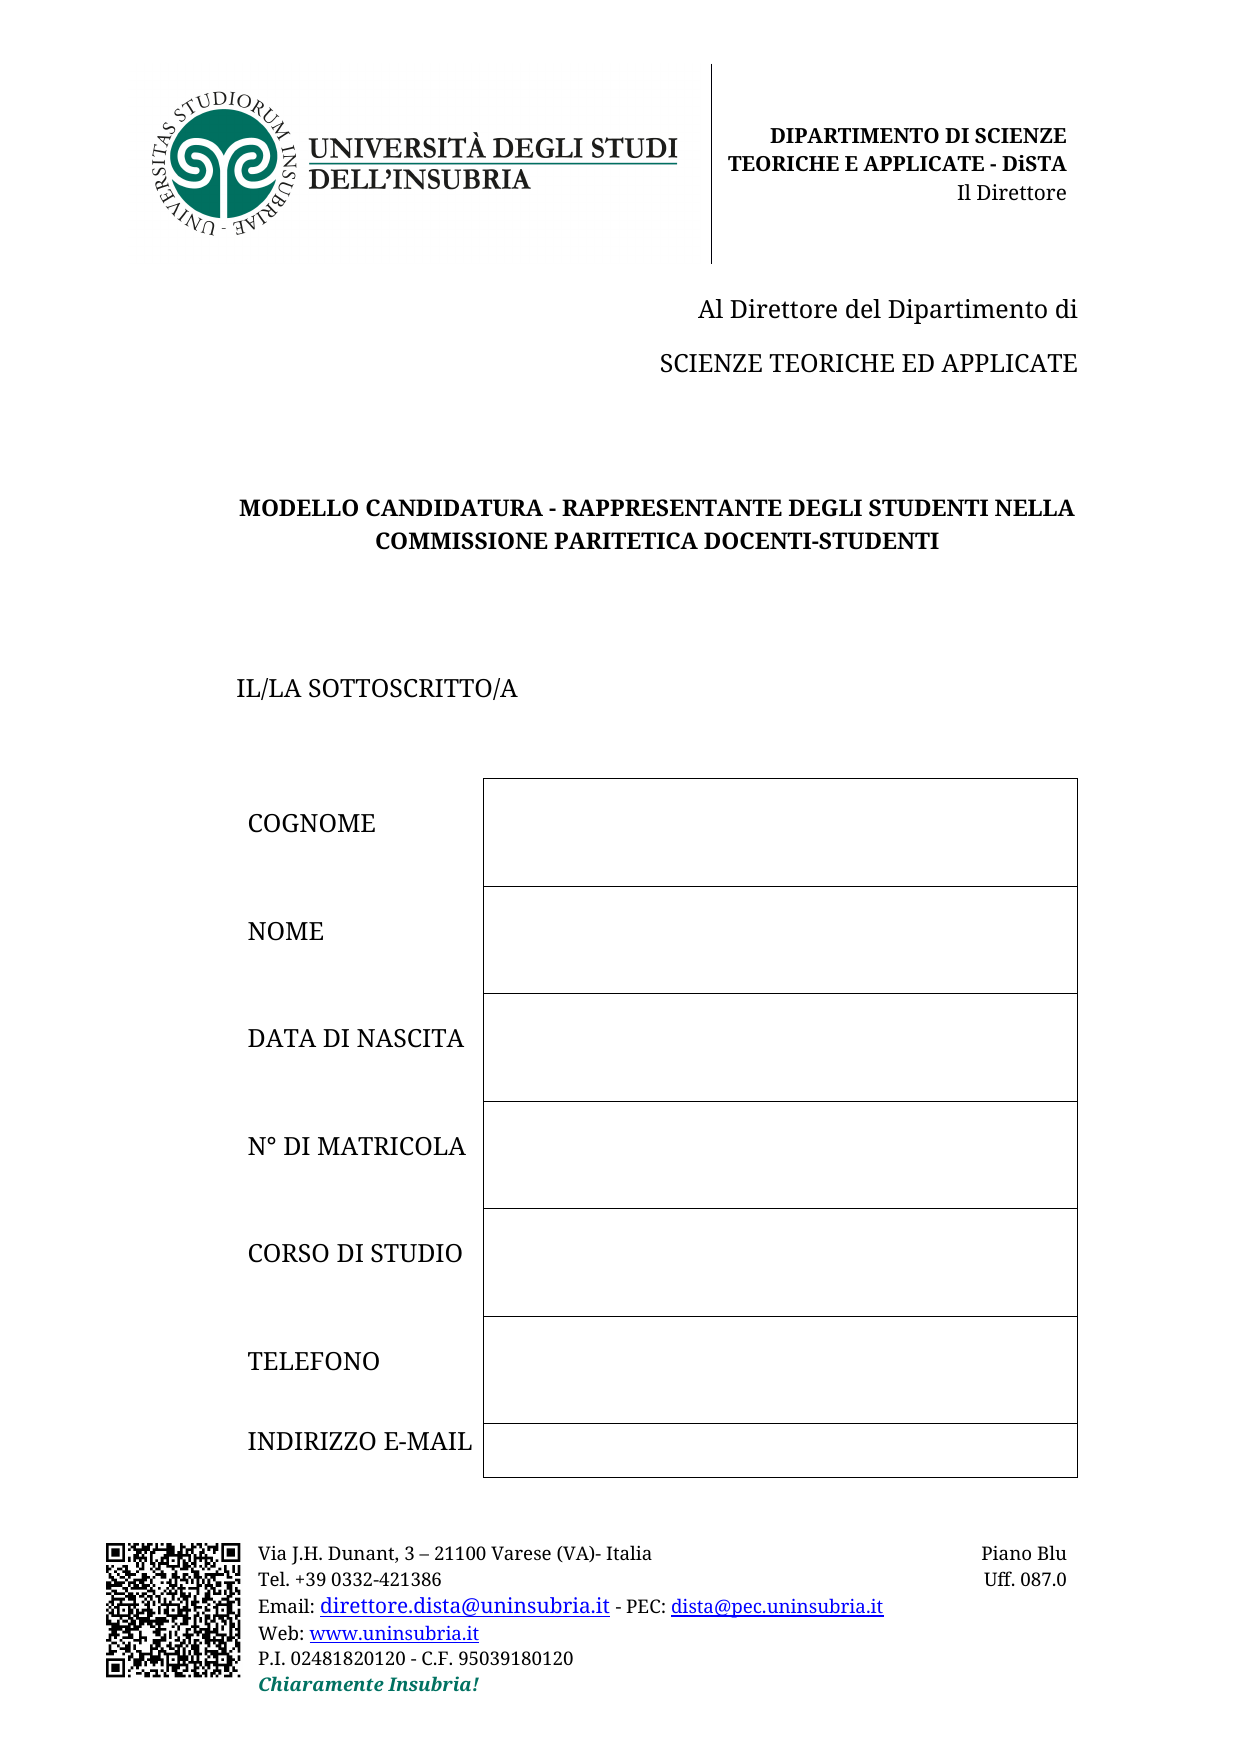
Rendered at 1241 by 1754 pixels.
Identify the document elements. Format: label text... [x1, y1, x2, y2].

table_cell N° DI MATRICOLA [236, 1101, 483, 1208]
picture [103, 1540, 243, 1680]
text IL/LA SOTTOSCRITTO/A [236, 671, 1078, 705]
text MODELLO CANDIDATURA - RAPPRESENTANTE DEGLI STUDENTI NELLA COMMISSIONE PARITETICA DOCENTI-STUDENTI [236, 491, 1078, 556]
table_cell INDIRIZZO E-MAIL [236, 1423, 483, 1477]
text Al Direttore del Dipartimento di [236, 292, 1078, 326]
table_cell NOME [236, 886, 483, 993]
table_cell TELEFONO [236, 1316, 483, 1423]
table_cell [484, 887, 1077, 993]
table_header [484, 779, 1077, 886]
table_cell [484, 1209, 1077, 1316]
text SCIENZE TEORICHE ED APPLICATE [236, 346, 1078, 379]
table_header COGNOME [236, 778, 483, 886]
table_cell [484, 1424, 1077, 1477]
table_cell [484, 1317, 1077, 1423]
table_cell [484, 994, 1077, 1101]
table_cell DATA DI NASCITA [236, 993, 483, 1101]
table_cell CORSO DI STUDIO [236, 1208, 483, 1316]
picture [128, 63, 701, 264]
table_cell [484, 1102, 1077, 1208]
